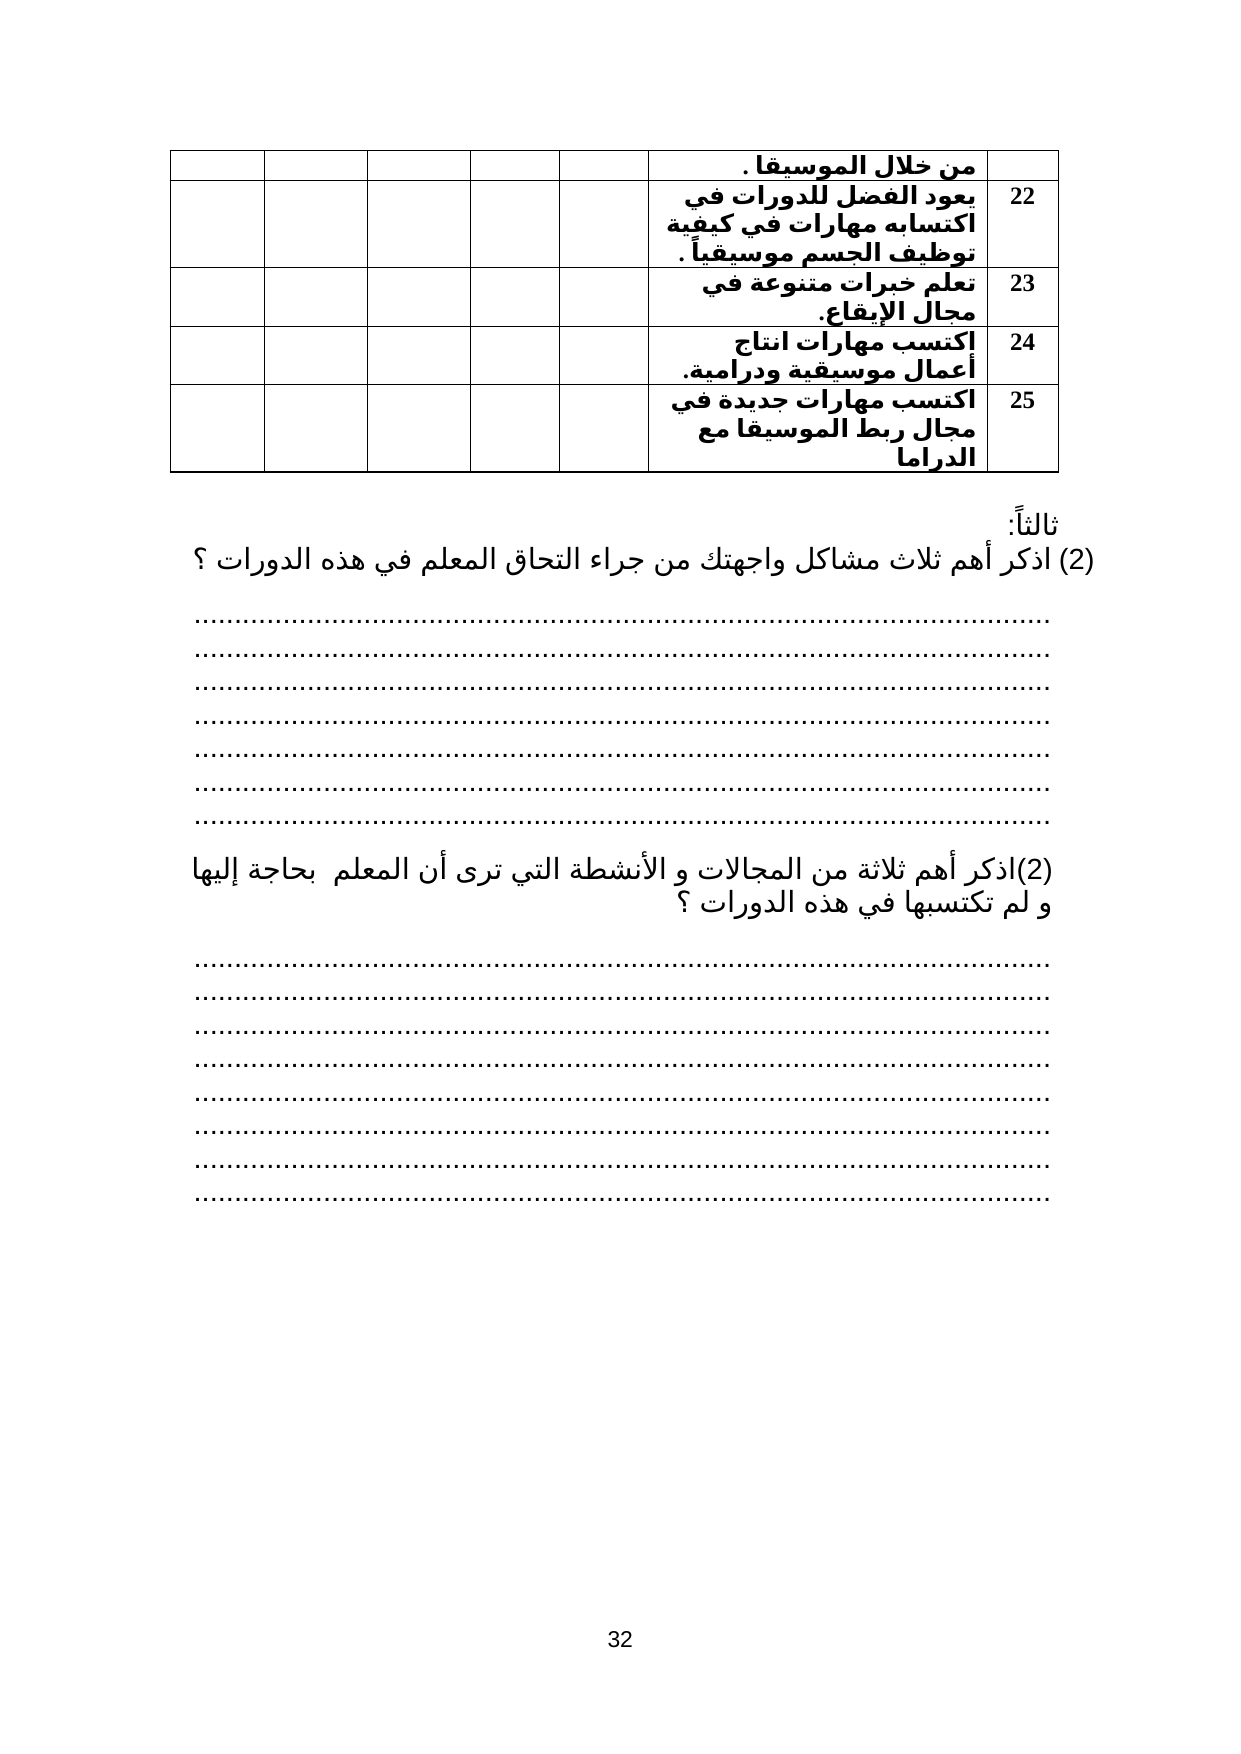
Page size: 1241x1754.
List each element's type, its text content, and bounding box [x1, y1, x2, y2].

table_cell [471, 327, 559, 384]
table_cell 23 [988, 268, 1058, 326]
table_cell [560, 385, 648, 471]
table_cell [265, 268, 367, 326]
table_cell [171, 327, 264, 384]
table_cell [471, 385, 559, 471]
table_cell [265, 151, 367, 180]
table_cell [171, 268, 264, 326]
table_cell [368, 268, 470, 326]
table_cell [171, 181, 264, 267]
table_cell [471, 268, 559, 326]
text (2)اذكر أهم ثلاثة من المجالات و الأنشطة التي ترى أن المعلم بحاجة إليها و لم تكتسبها في هذه الدورات ؟ [187, 852, 1053, 919]
table_cell [471, 181, 559, 267]
table_cell 25 [988, 385, 1058, 471]
table_cell اكتسب مهارات جديدة في مجال ربط الموسيقا مع الدراما [649, 385, 987, 471]
table_cell [471, 151, 559, 180]
table_cell [368, 181, 470, 267]
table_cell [649, 151, 987, 180]
table_cell [171, 385, 264, 471]
table_cell 22 [988, 181, 1058, 267]
table_cell 24 [988, 327, 1058, 384]
table_cell [265, 327, 367, 384]
table_cell [560, 151, 648, 180]
table_cell [265, 385, 367, 471]
table_cell 21 [988, 151, 1058, 180]
table_cell [265, 181, 367, 267]
table_cell يعود الفضل للدورات في اكتسابه مهارات في كيفية توظيف الجسم موسيقياً . [649, 181, 987, 267]
table_cell [560, 181, 648, 267]
list اذكر أهم ثلاث مشاكل واجهتك من جراء التحاق المعلم في هذه الدورات ؟ [187, 542, 1059, 575]
table_cell [560, 268, 648, 326]
list ثالثاً: [187, 508, 1059, 542]
table_cell اكتسب مهارات انتاج أعمال موسيقية ودرامية. [649, 327, 987, 384]
table_cell تعلم خبرات متنوعة في مجال الإيقاع. [649, 268, 987, 326]
table_cell [368, 151, 470, 180]
table_cell [368, 385, 470, 471]
text ...................................................................................................................................................................................................................................................................................................................................................................................................................................................................................................................................................................................................................................................................................................................................................................... [187, 596, 1053, 831]
text ................................................................................................................................................................................................................................................................................................................................................................................................................................................................................................................................................................................................................................................................................................................................................................................................................................................................................ [187, 939, 1053, 1208]
table_cell [171, 151, 264, 180]
table_cell [368, 327, 470, 384]
table_cell [560, 327, 648, 384]
